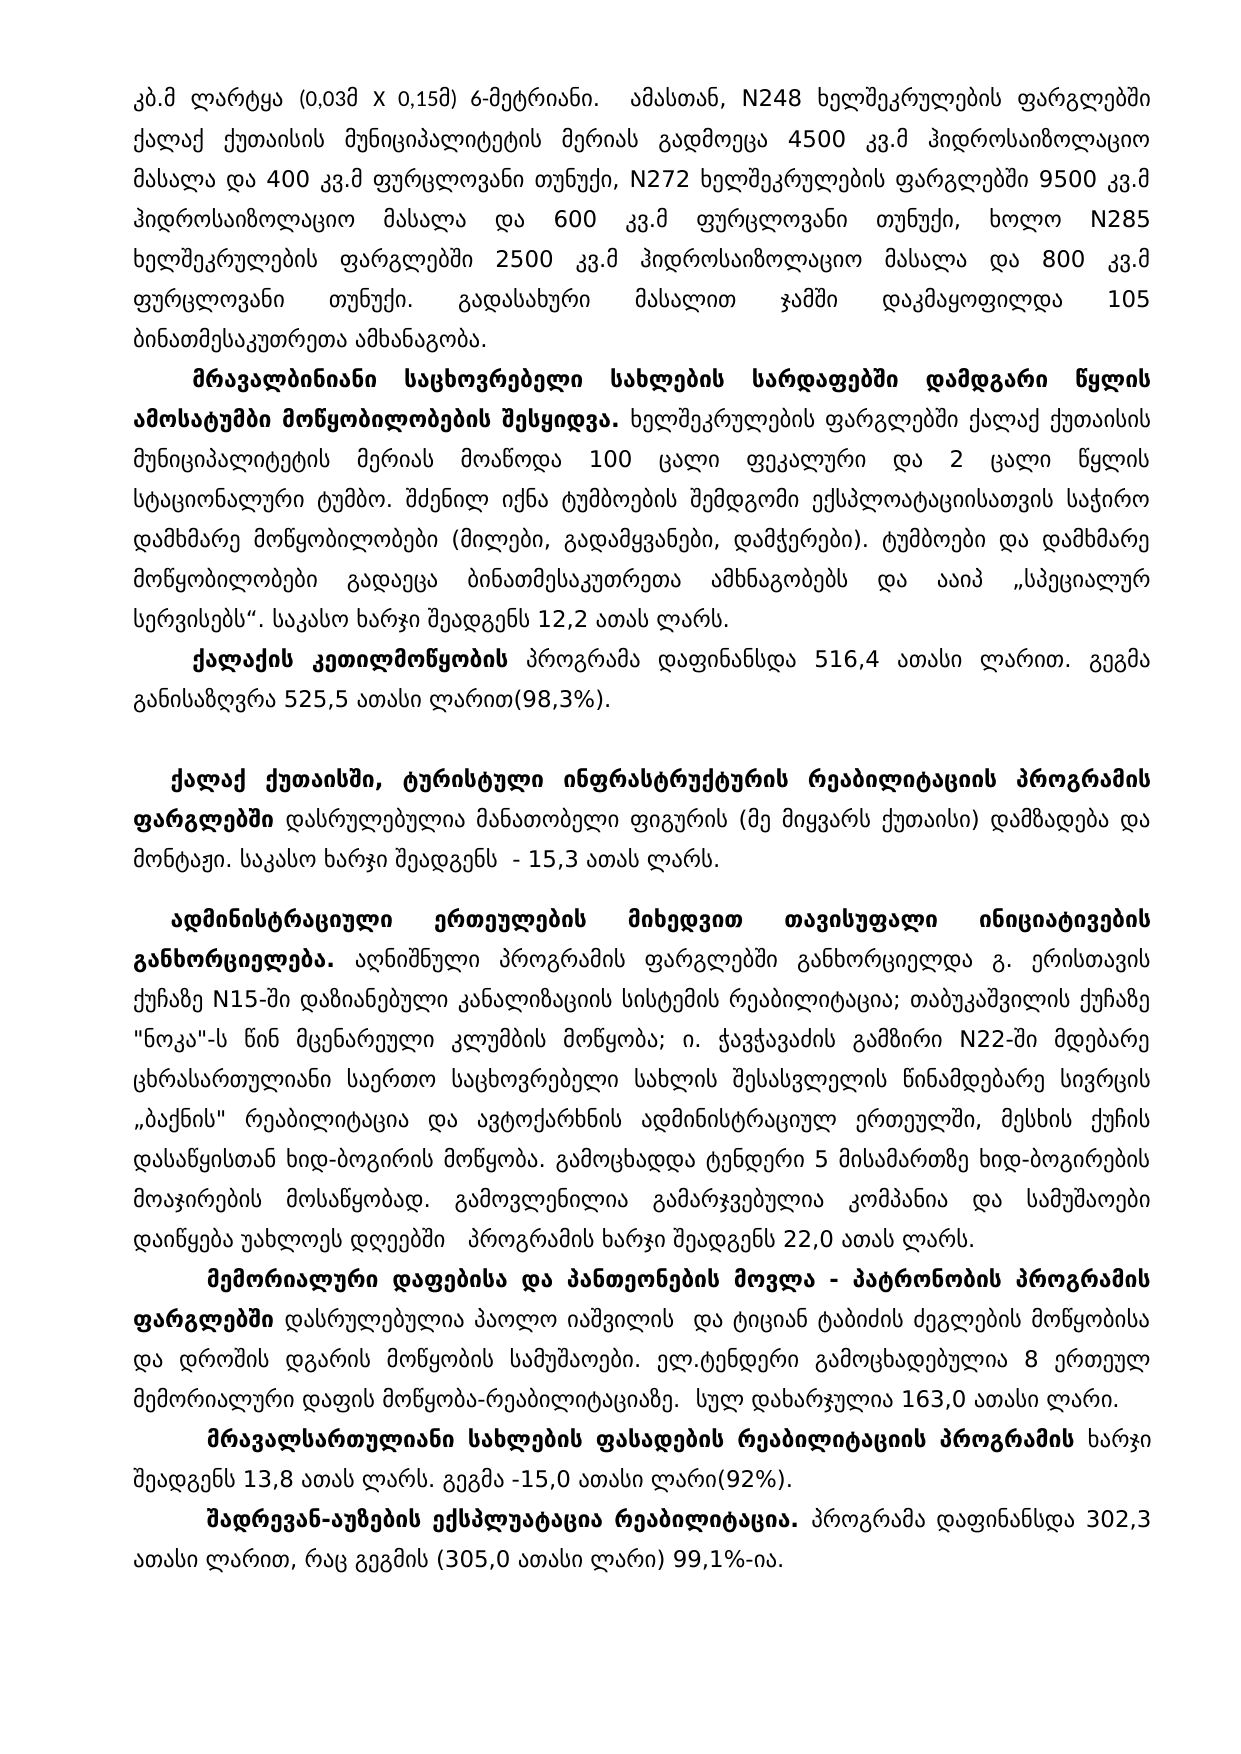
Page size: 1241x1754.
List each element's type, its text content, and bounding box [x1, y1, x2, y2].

text მრავალსართულიანი სახლების ფასადების რეაბილიტაციის პროგრამის ხარჯი შეადგენს 13,8 ათას ლარს. გეგმა -15,0 ათასი ლარი(92%). [133, 1427, 1152, 1493]
text მრავალბინიანი საცხოვრებელი სახლების სარდაფებში დამდგარი წყლის ამოსატუმბი მოწყობილობების შესყიდვა. ხელშეკრულების ფარგლებში ქალაქ ქუთაისის მუნიციპალიტეტის მერიას მოაწოდა 100 ცალი ფეკალური და 2 ცალი წყლის სტაციონალური ტუმბო. შძენილ იქნა ტუმბოების შემდგომი ექსპლოატაციისათვის საჭირო დამხმარე მოწყობილობები (მილები, გადამყვანები, დამჭერები). ტუმბოები და დამხმარე მოწყობილობები გადაეცა ბინათმესაკუთრეთა ამხნაგობებს და ააიპ „სპეციალურ სერვისებს“. საკასო ხარჯი შეადგენს 12,2 ათას ლარს. [133, 366, 1152, 632]
text ადმინისტრაციული ერთეულების მიხედვით თავისუფალი ინიციატივების განხორციელება. აღნიშნული პროგრამის ფარგლებში განხორციელდა გ. ერისთავის ქუჩაზე N15-ში დაზიანებული კანალიზაციის სისტემის რეაბილიტაცია; თაბუკაშვილის ქუჩაზე "ნოკა"-ს წინ მცენარეული კლუმბის მოწყობა; ი. ჭავჭავაძის გამზირი N22-ში მდებარე ცხრასართულიანი საერთო საცხოვრებელი სახლის შესასვლელის წინამდებარე სივრცის „ბაქნის" რეაბილიტაცია და ავტოქარხნის ადმინისტრაციულ ერთეულში, მესხის ქუჩის დასაწყისთან ხიდ-ბოგირის მოწყობა. გამოცხადდა ტენდერი 5 მისამართზე ხიდ-ბოგირების მოაჯირების მოსაწყობად. გამოვლენილია გამარჯვებულია კომპანია და სამუშაოები დაიწყება უახლოეს დღეებში პროგრამის ხარჯი შეადგენს 22,0 ათას ლარს. [133, 907, 1152, 1253]
text ქალაქ ქუთაისში, ტურისტული ინფრასტრუქტურის რეაბილიტაციის პროგრამის ფარგლებში დასრულებულია მანათობელი ფიგურის (მე მიყვარს ქუთაისი) დამზადება და მონტაჟი. საკასო ხარჯი შეადგენს - 15,3 ათას ლარს. [133, 766, 1152, 872]
text მემორიალური დაფებისა და პანთეონების მოვლა - პატრონობის პროგრამის ფარგლებში დასრულებულია პაოლო იაშვილის და ტიციან ტაბიძის ძეგლების მოწყობისა და დროშის დგარის მოწყობის სამუშაოები. ელ.ტენდერი გამოცხადებულია 8 ერთეულ მემორიალური დაფის მოწყობა-რეაბილიტაციაზე. სულ დახარჯულია 163,0 ათასი ლარი. [133, 1267, 1152, 1413]
text შადრევან-აუზების ექსპლუატაცია რეაბილიტაცია. პროგრამა დაფინანსდა 302,3 ათასი ლარით, რაც გეგმის (305,0 ათასი ლარი) 99,1%-ია. [133, 1507, 1152, 1573]
text ქალაქის კეთილმოწყობის პროგრამა დაფინანსდა 516,4 ათასი ლარით. გეგმა განისაზღვრა 525,5 ათასი ლარით(98,3%). [133, 646, 1152, 712]
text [133, 84, 1152, 352]
